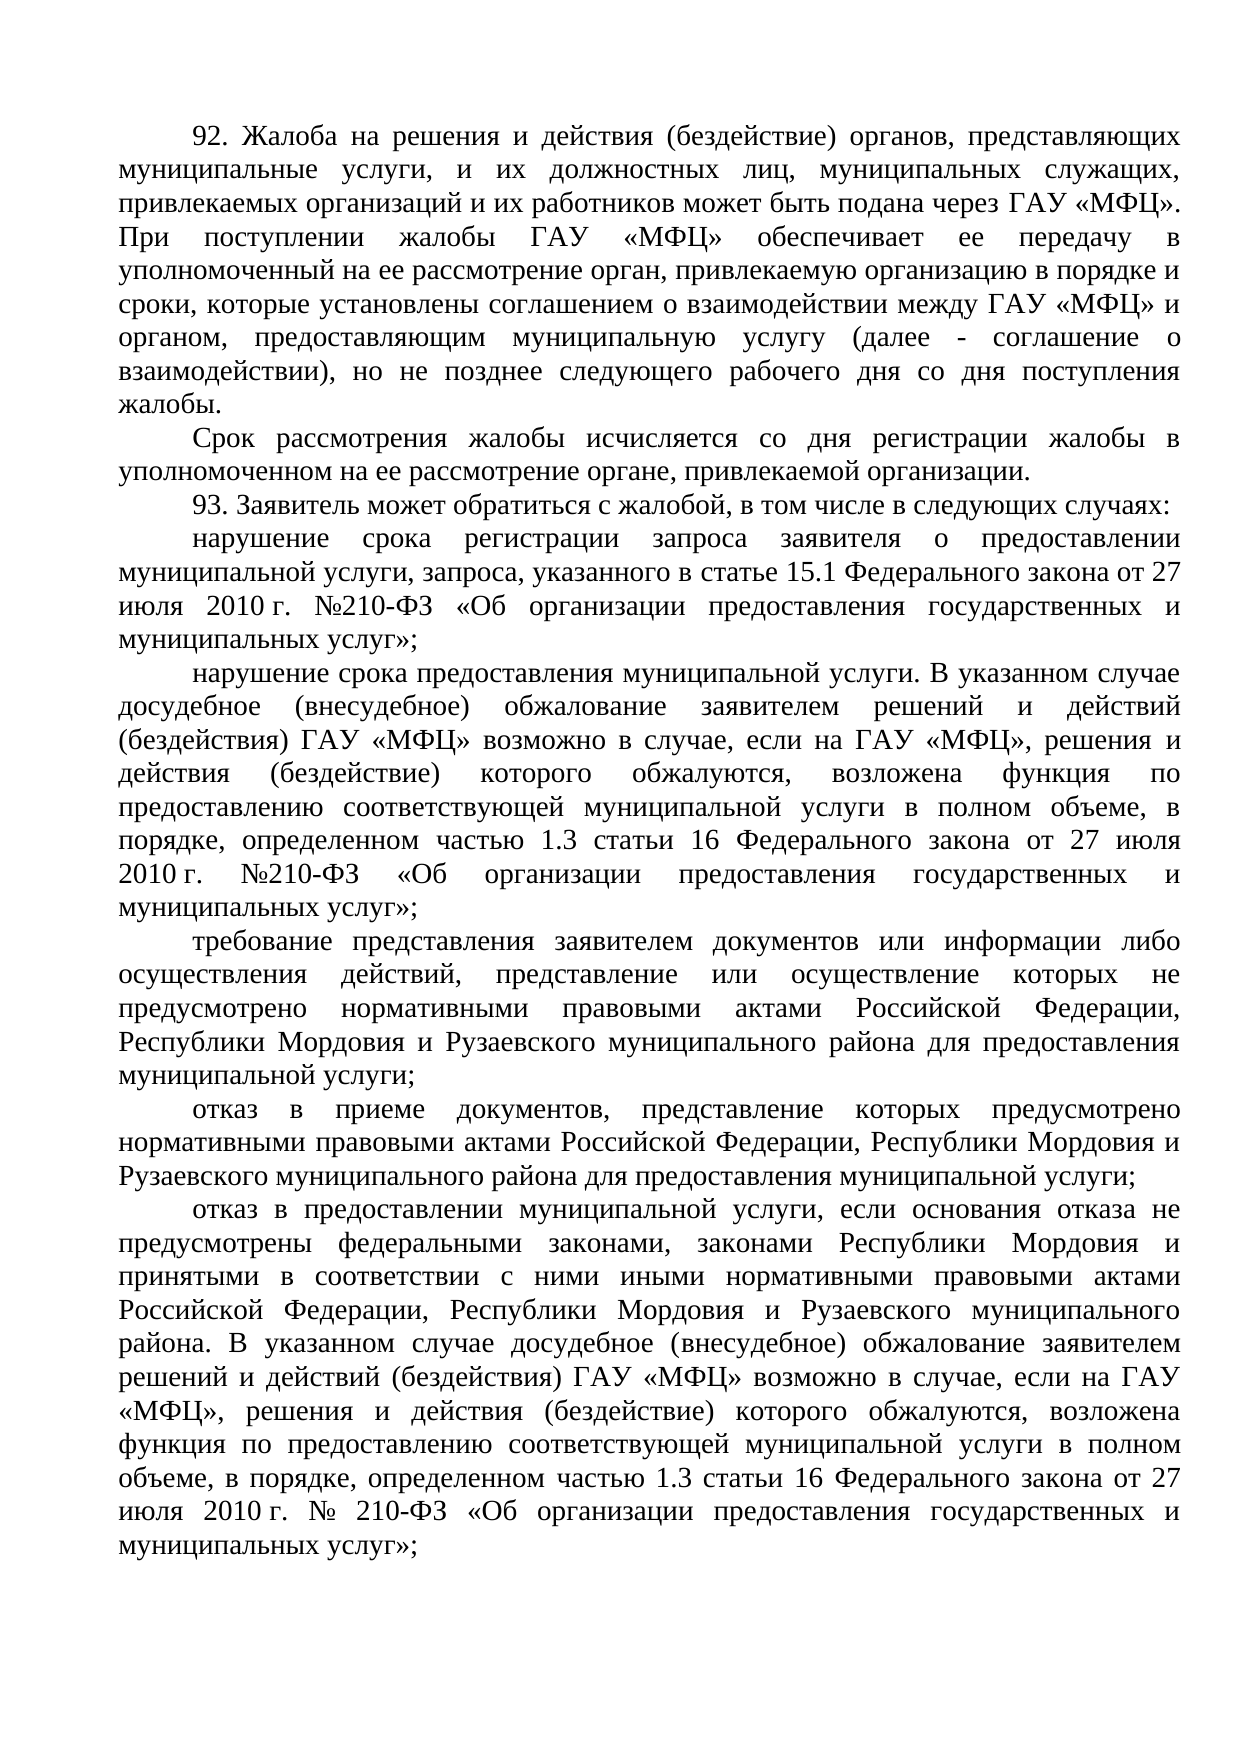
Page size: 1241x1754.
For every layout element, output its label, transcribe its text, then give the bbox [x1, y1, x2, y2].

text 92. Жалоба на решения и действия (бездействие) органов, представляющих муниципальные услуги, и их должностных лиц, муниципальных служащих, привлекаемых организаций и их работников может быть подана через ГАУ «МФЦ». При поступлении жалобы ГАУ «МФЦ» обеспечивает ее передачу в уполномоченный на ее рассмотрение орган, привлекаемую организацию в порядке и сроки, которые установлены соглашением о взаимодействии между ГАУ «МФЦ» и органом, предоставляющим муниципальную услугу (далее - соглашение о взаимодействии), но не позднее следующего рабочего дня со дня поступления жалобы. [118, 118, 1181, 420]
text 93. Заявитель может обратиться с жалобой, в том числе в следующих случаях: [118, 487, 1181, 521]
text нарушение срока регистрации запроса заявителя о предоставлении муниципальной услуги, запроса, указанного в статье 15.1 Федерального закона от 27 июля 2010 г. №210-ФЗ «Об организации предоставления государственных и муниципальных услуг»; [118, 521, 1181, 655]
text отказ в предоставлении муниципальной услуги, если основания отказа не предусмотрены федеральными законами, законами Республики Мордовия и принятыми в соответствии с ними иными нормативными правовыми актами Российской Федерации, Республики Мордовия и Рузаевского муниципального района. В указанном случае досудебное (внесудебное) обжалование заявителем решений и действий (бездействия) ГАУ «МФЦ» возможно в случае, если на ГАУ «МФЦ», решения и действия (бездействие) которого обжалуются, возложена функция по предоставлению соответствующей муниципальной услуги в полном объеме, в порядке, определенном частью 1.3 статьи 16 Федерального закона от 27 июля 2010 г. № 210-ФЗ «Об организации предоставления государственных и муниципальных услуг»; [118, 1191, 1181, 1560]
text требование представления заявителем документов или информации либо осуществления действий, представление или осуществление которых не предусмотрено нормативными правовыми актами Российской Федерации, Республики Мордовия и Рузаевского муниципального района для предоставления муниципальной услуги; [118, 923, 1181, 1091]
text отказ в приеме документов, представление которых предусмотрено нормативными правовыми актами Российской Федерации, Республики Мордовия и Рузаевского муниципального района для предоставления муниципальной услуги; [118, 1091, 1181, 1191]
text Срок рассмотрения жалобы исчисляется со дня регистрации жалобы в уполномоченном на ее рассмотрение органе, привлекаемой организации. [118, 420, 1181, 487]
text нарушение срока предоставления муниципальной услуги. В указанном случае досудебное (внесудебное) обжалование заявителем решений и действий (бездействия) ГАУ «МФЦ» возможно в случае, если на ГАУ «МФЦ», решения и действия (бездействие) которого обжалуются, возложена функция по предоставлению соответствующей муниципальной услуги в полном объеме, в порядке, определенном частью 1.3 статьи 16 Федерального закона от 27 июля 2010 г. №210-ФЗ «Об организации предоставления государственных и муниципальных услуг»; [118, 655, 1181, 923]
